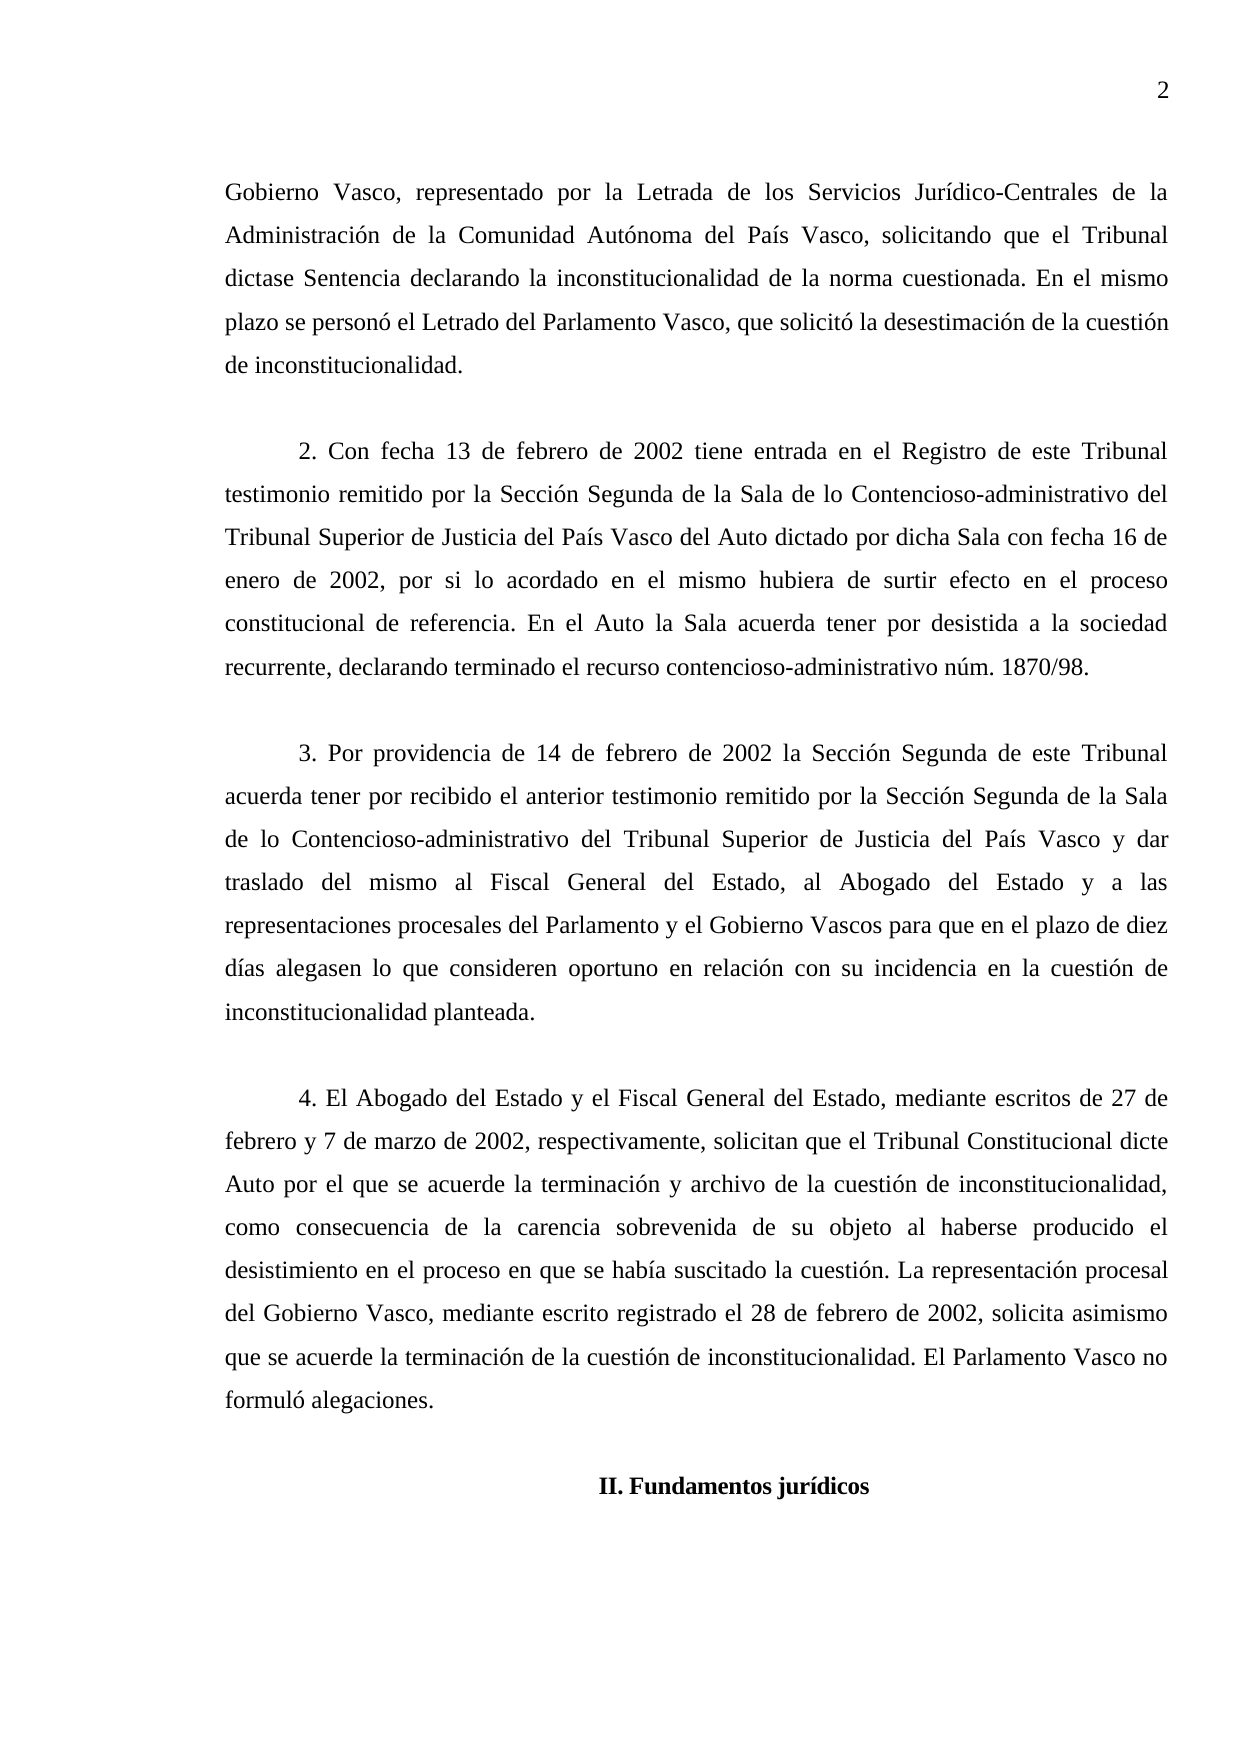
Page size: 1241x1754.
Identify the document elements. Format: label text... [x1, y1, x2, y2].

subtitle II. Fundamentos jurídicos [224, 1471, 1169, 1500]
text 3. Por providencia de 14 de febrero de 2002 la Sección Segunda de este Tribunal acuerda tener por recibido el anterior testimonio remitido por la Sección Segunda de la Sala de lo Contencioso-administrativo del Tribunal Superior de Justicia del País Vasco y dar traslado del mismo al Fiscal General del Estado, al Abogado del Estado y a las representaciones procesales del Parlamento y el Gobierno Vascos para que en el plazo de diez días alegasen lo que consideren oportuno en relación con su incidencia en la cuestión de inconstitucionalidad planteada. [224, 738, 1169, 1025]
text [224, 177, 1169, 378]
text 2. Con fecha 13 de febrero de 2002 tiene entrada en el Registro de este Tribunal testimonio remitido por la Sección Segunda de la Sala de lo Contencioso-administrativo del Tribunal Superior de Justicia del País Vasco del Auto dictado por dicha Sala con fecha 16 de enero de 2002, por si lo acordado en el mismo hubiera de surtir efecto en el proceso constitucional de referencia. En el Auto la Sala acuerda tener por desistida a la sociedad recurrente, declarando terminado el recurso contencioso-administrativo núm. 1870/98. [224, 436, 1169, 680]
text 4. El Abogado del Estado y el Fiscal General del Estado, mediante escritos de 27 de febrero y 7 de marzo de 2002, respectivamente, solicitan que el Tribunal Constitucional dicte Auto por el que se acuerde la terminación y archivo de la cuestión de inconstitucionalidad, como consecuencia de la carencia sobrevenida de su objeto al haberse producido el desistimiento en el proceso en que se había suscitado la cuestión. La representación procesal del Gobierno Vasco, mediante escrito registrado el 28 de febrero de 2002, solicita asimismo que se acuerde la terminación de la cuestión de inconstitucionalidad. El Parlamento Vasco no formuló alegaciones. [224, 1083, 1169, 1413]
